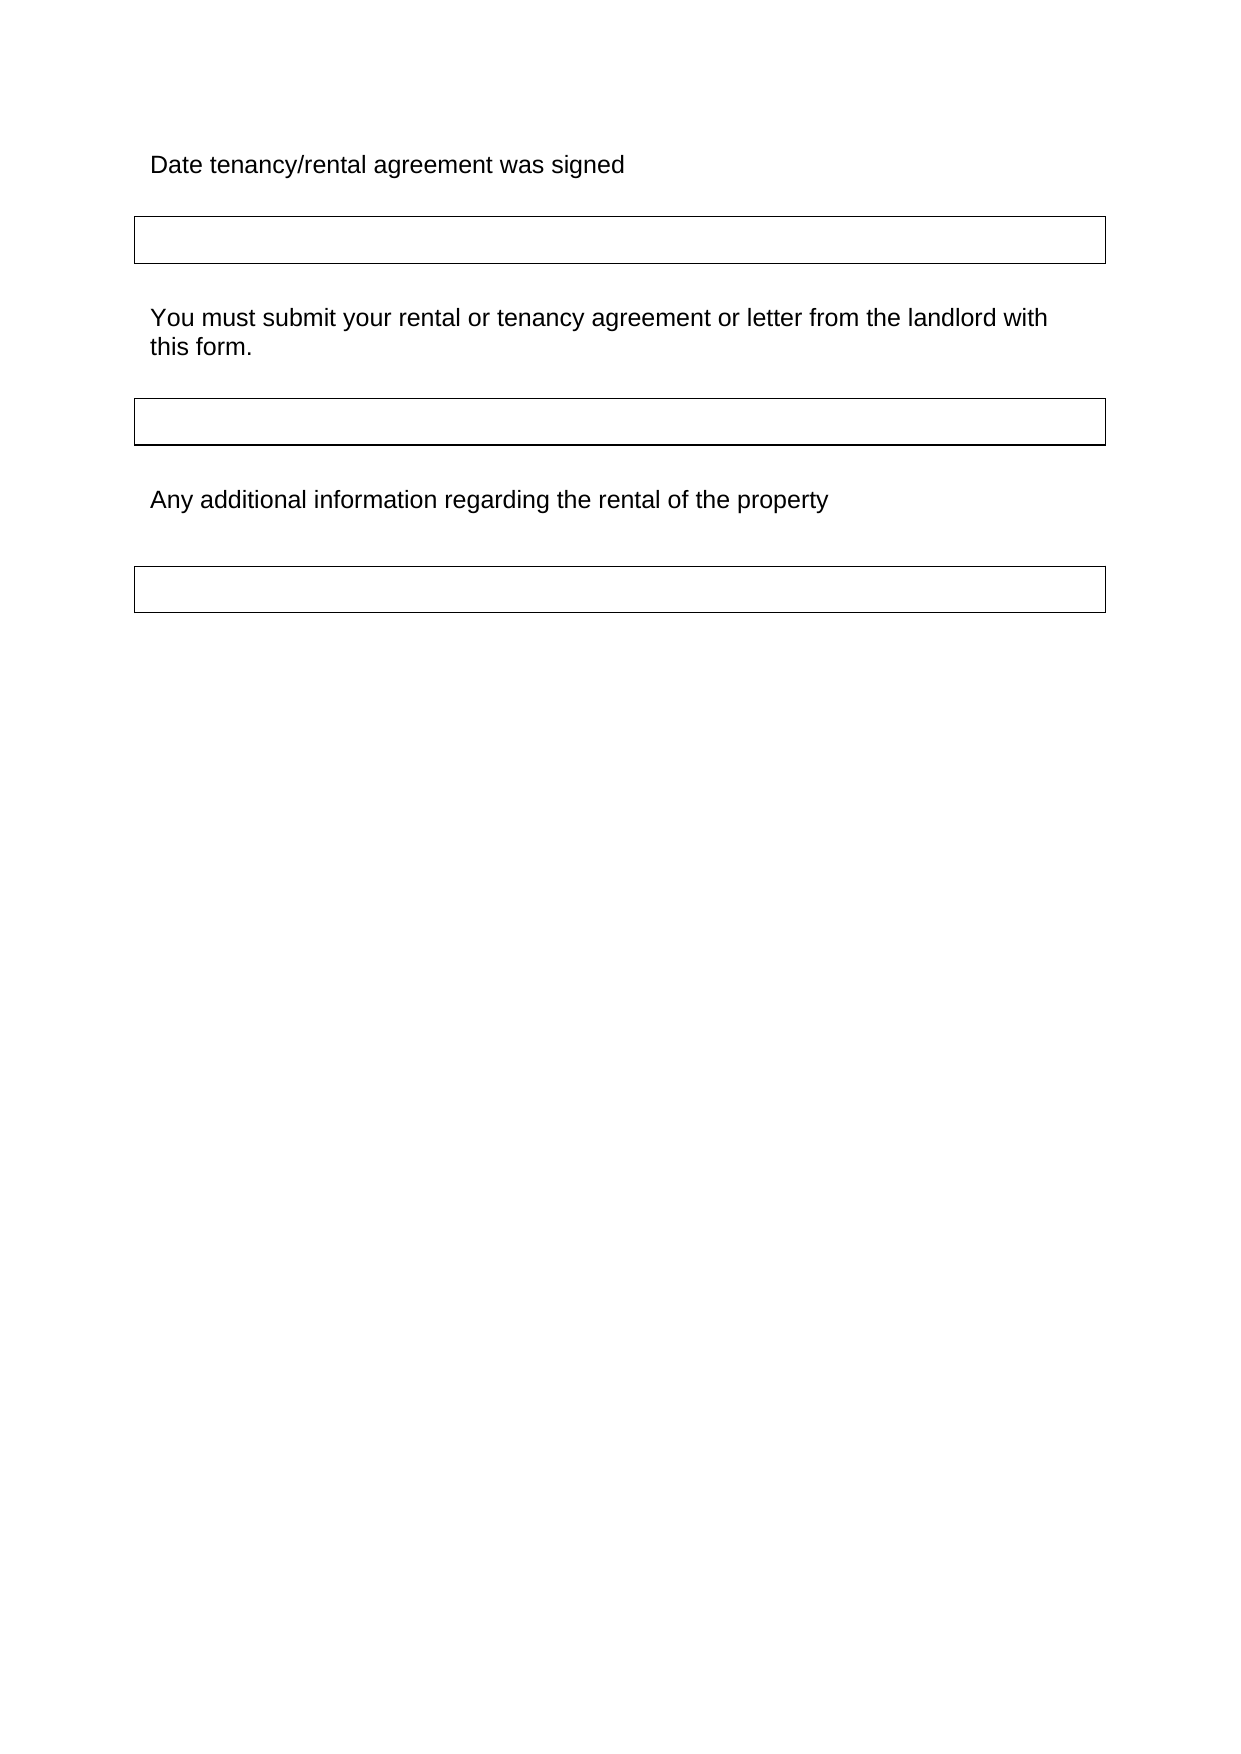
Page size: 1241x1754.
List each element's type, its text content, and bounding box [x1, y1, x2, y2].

text Any additional information regarding the rental of the property [150, 485, 1090, 514]
text You must submit your rental or tenancy agreement or letter from the landlord with this form. [150, 303, 1090, 361]
text Date tenancy/rental agreement was signed [150, 150, 1090, 179]
